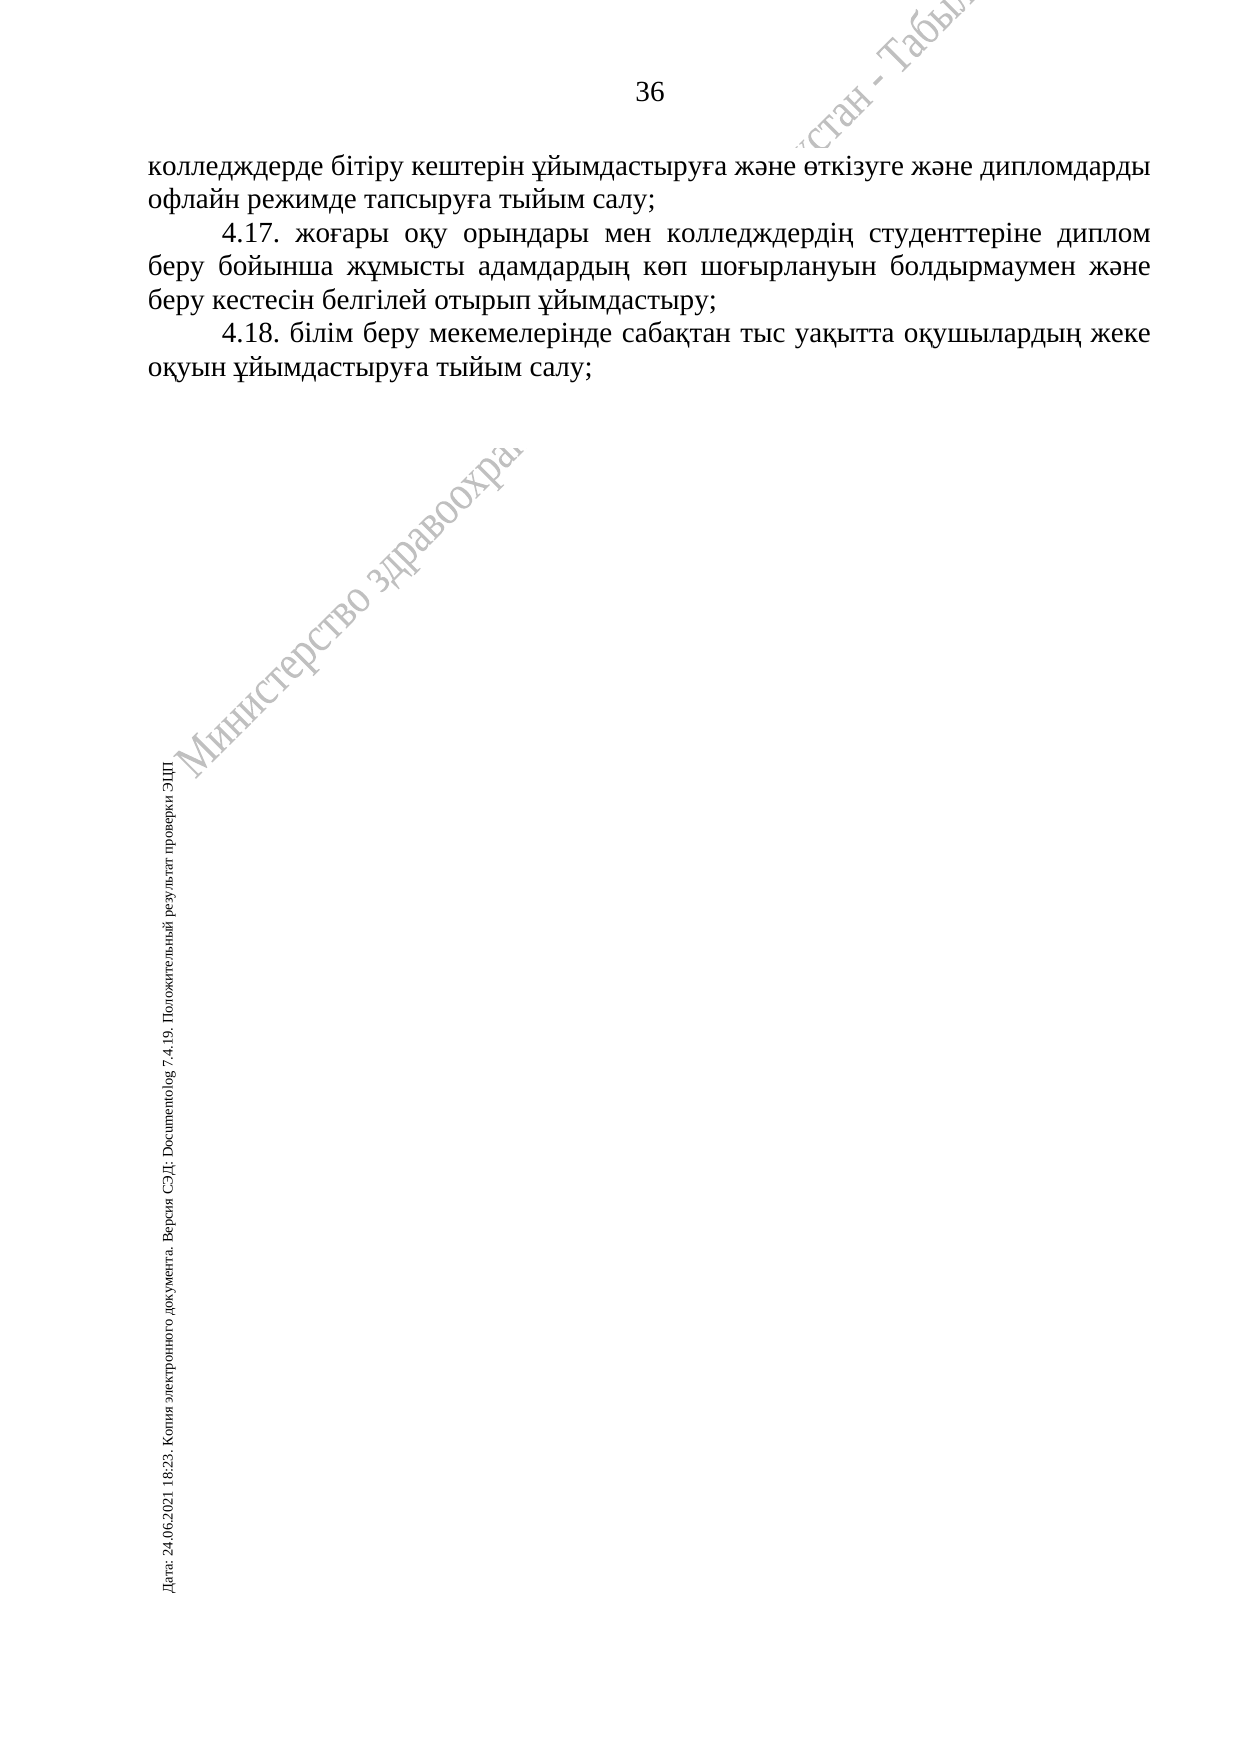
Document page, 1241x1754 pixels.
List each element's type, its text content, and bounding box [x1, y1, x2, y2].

text 4.17. жоғары оқу орындары мен колледждердің студенттеріне диплом беру бойынша жұмысты адамдардың көп шоғырлануын болдырмаумен және беру кестесін белгілей отырып ұйымдастыру; [148, 215, 1152, 315]
text 4.18. білім беру мекемелерінде сабақтан тыс уақытта оқушылардың жеке оқуын ұйымдастыруға тыйым салу; [148, 315, 1152, 447]
text 4.16. ЖОО және колледж студенттерінің бітіру емтихандарын қашықтық режимінде тапсыруды ұйымдастыру. Жоғары оқу орындары мен колледждерде бітіру кештерін ұйымдастыруға және өткізуге және дипломдарды офлайн режимде тапсыруға тыйым салу; [148, 148, 1152, 215]
